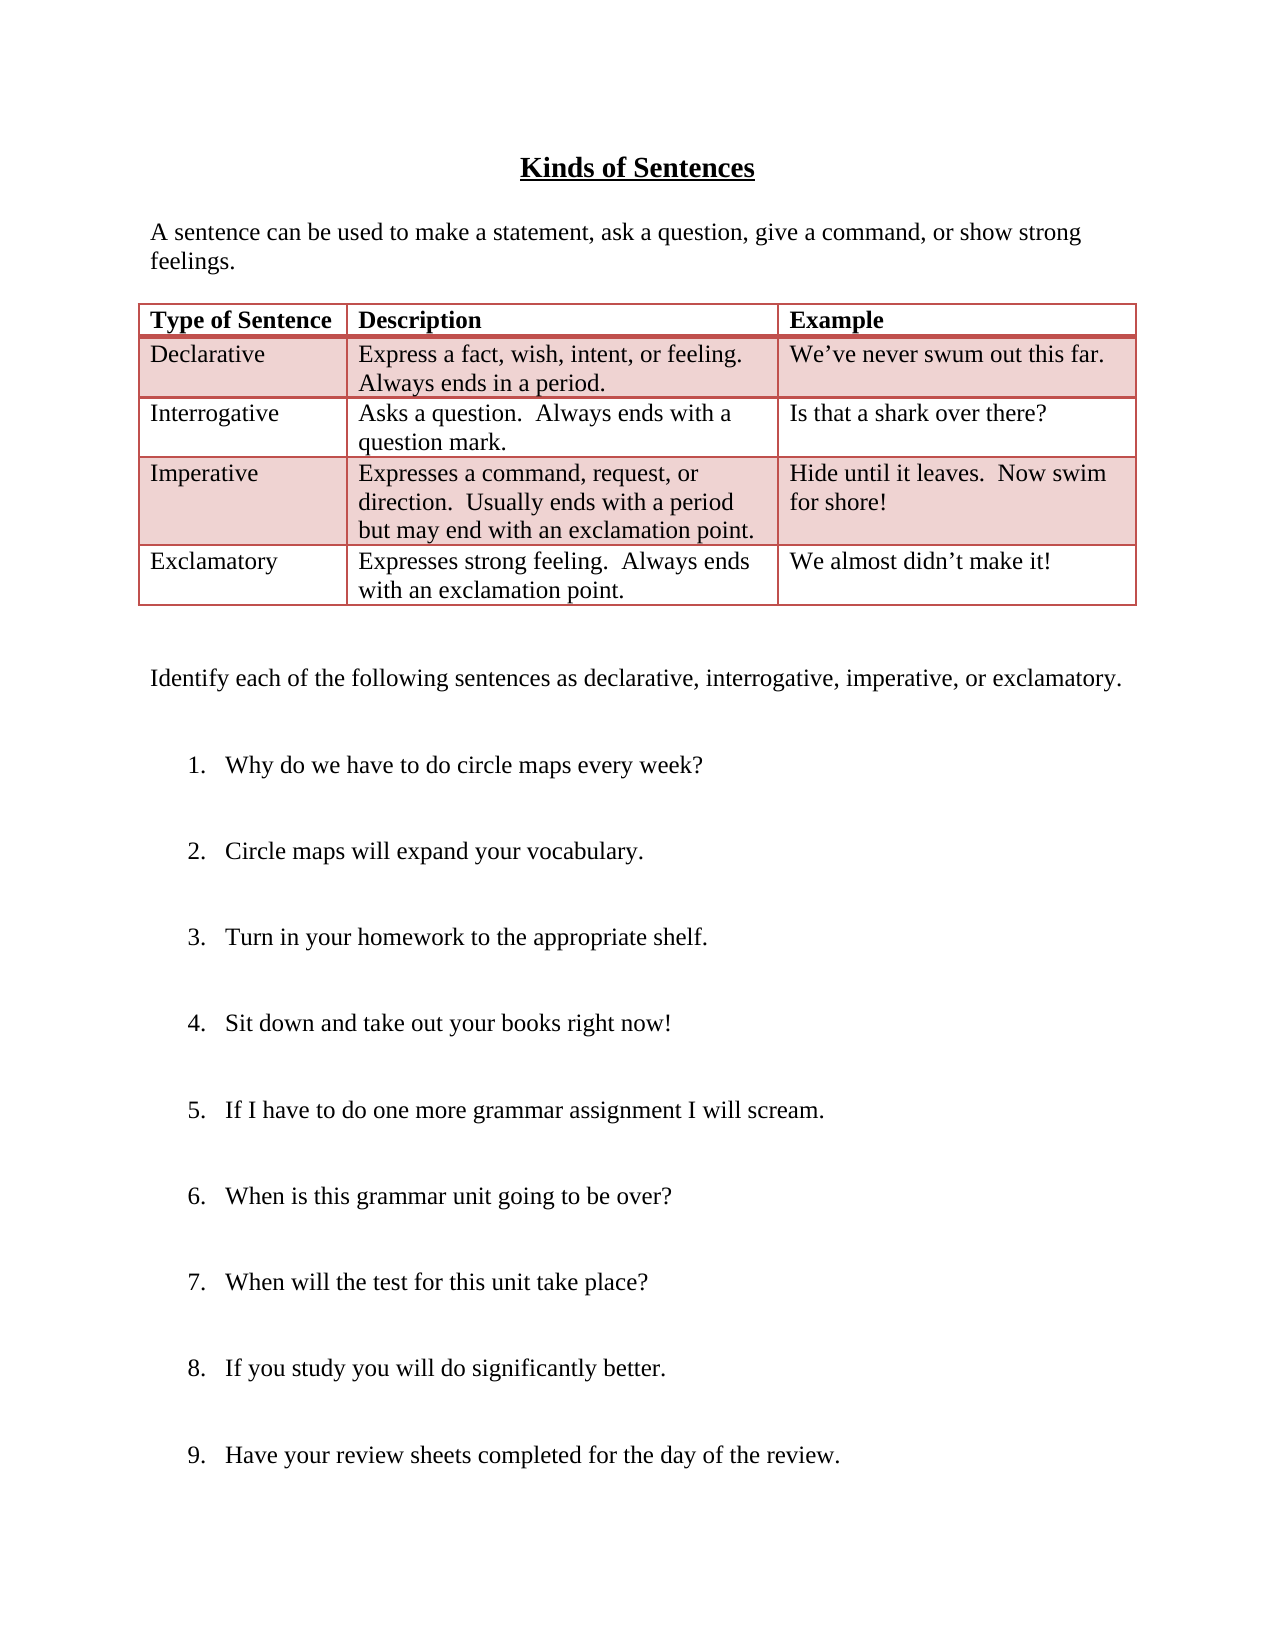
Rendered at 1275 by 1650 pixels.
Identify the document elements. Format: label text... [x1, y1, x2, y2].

list If you study you will do significantly better. [187, 1353, 1125, 1382]
list When is this grammar unit going to be over? [187, 1181, 1125, 1210]
table_cell We almost didn’t make it! [779, 546, 1135, 604]
list Sit down and take out your books right now! [187, 1008, 1125, 1037]
list Turn in your homework to the appropriate shelf. [187, 922, 1125, 951]
table_cell Interrogative [140, 399, 346, 456]
table_cell Expresses strong feeling. Always ends with an exclamation point. [348, 546, 777, 604]
table_cell Express a fact, wish, intent, or feeling. Always ends in a period. [348, 339, 777, 396]
table_cell Exclamatory [140, 546, 346, 604]
table_cell Declarative [140, 339, 346, 396]
table_cell Expresses a command, request, or direction. Usually ends with a period but may end with an exclamation point. [348, 458, 777, 544]
table_cell Is that a shark over there? [779, 399, 1135, 456]
list Circle maps will expand your vocabulary. [187, 836, 1125, 865]
table_header Type of Sentence [140, 305, 346, 334]
text A sentence can be used to make a statement, ask a question, give a command, or show strong feelings. [150, 217, 1125, 274]
table_cell Asks a question. Always ends with a question mark. [348, 399, 777, 456]
table_header Description [348, 305, 777, 334]
list Why do we have to do circle maps every week? [187, 750, 1125, 778]
table_cell We’ve never swum out this far. [779, 339, 1135, 396]
list When will the test for this unit take place? [187, 1267, 1125, 1296]
list Have your review sheets completed for the day of the review. [187, 1440, 1125, 1468]
list If I have to do one more grammar assignment I will scream. [187, 1095, 1125, 1123]
table_cell Hide until it leaves. Now swim for shore! [779, 458, 1135, 544]
text Kinds of Sentences [150, 150, 1125, 183]
table_header Example [779, 305, 1135, 334]
table_cell Imperative [140, 458, 346, 544]
text Identify each of the following sentences as declarative, interrogative, imperative, or exclamatory. [150, 663, 1125, 692]
